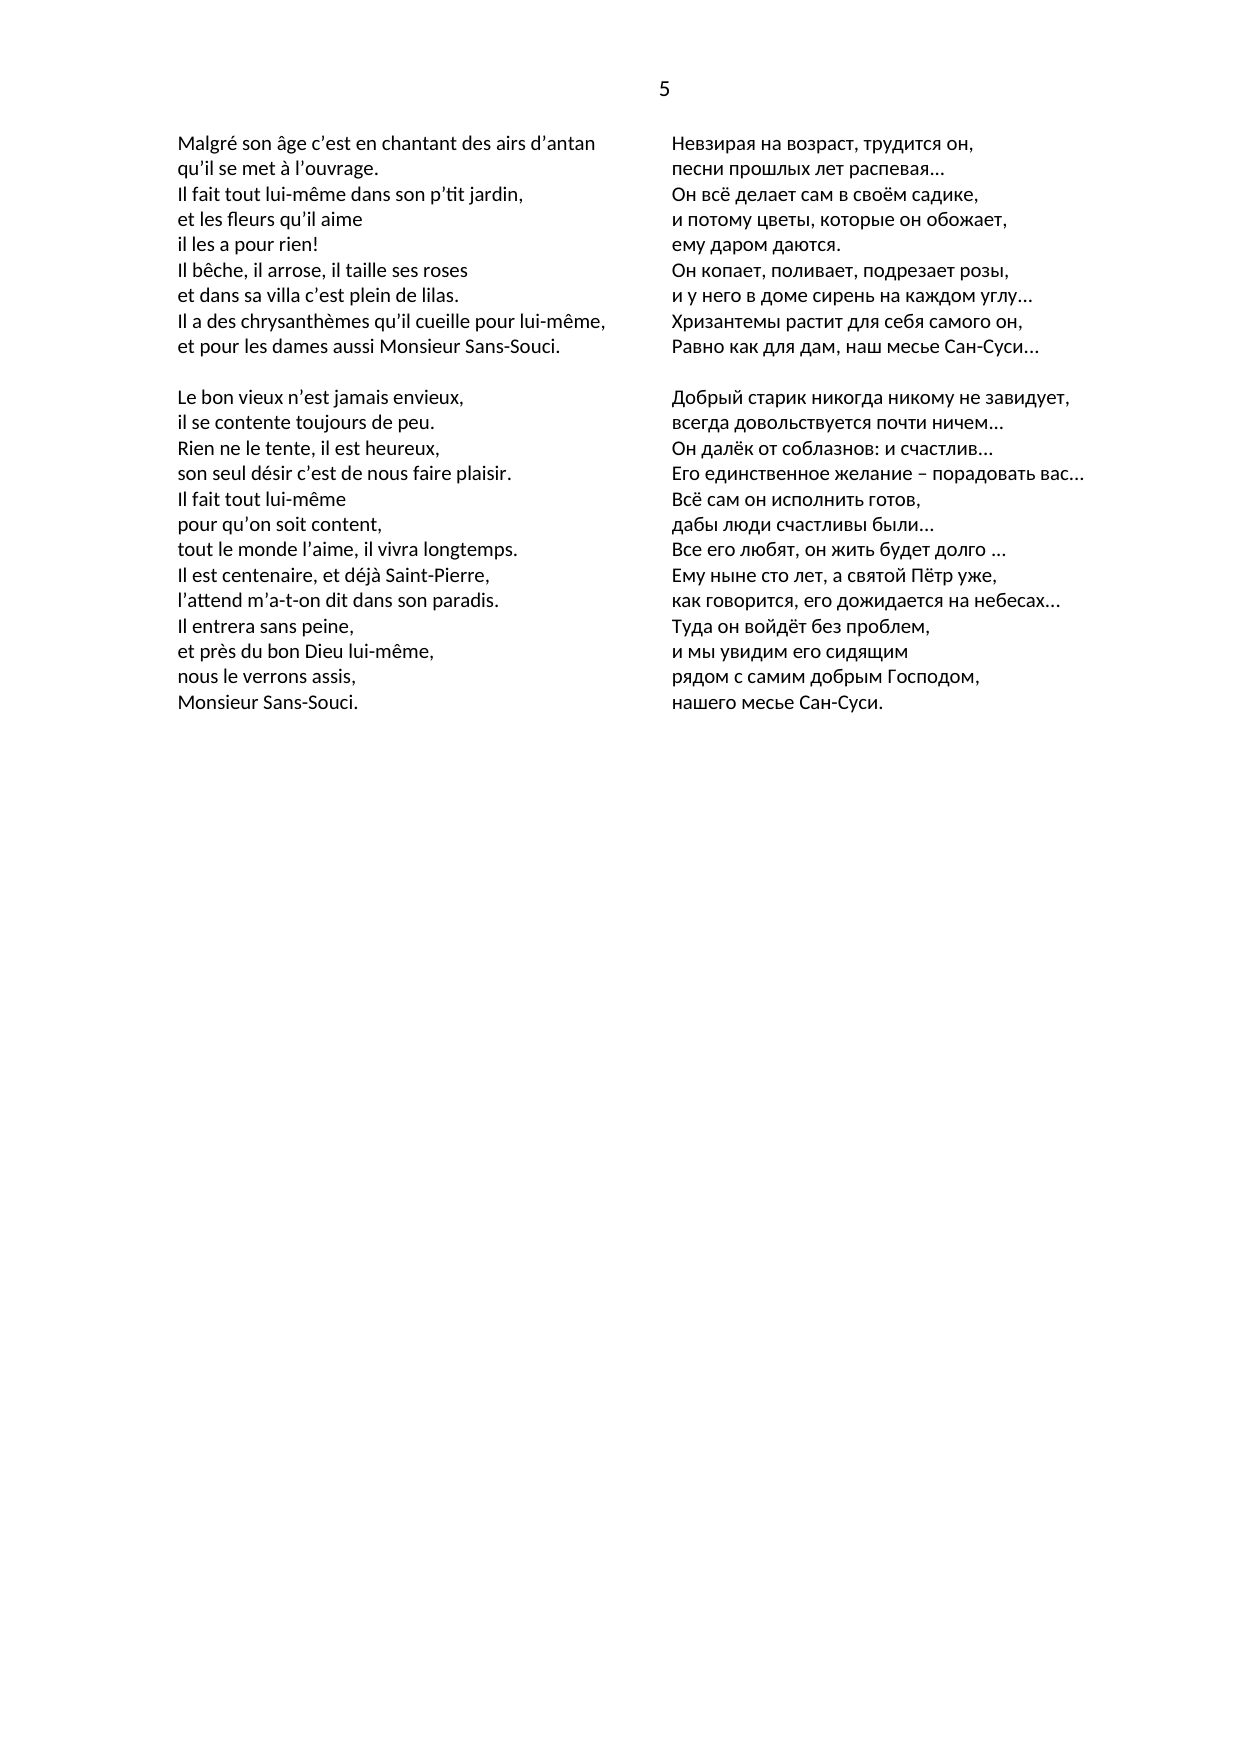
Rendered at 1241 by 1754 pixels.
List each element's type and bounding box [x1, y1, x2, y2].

table_cell [166, 130, 660, 765]
table_cell [660, 130, 1155, 765]
